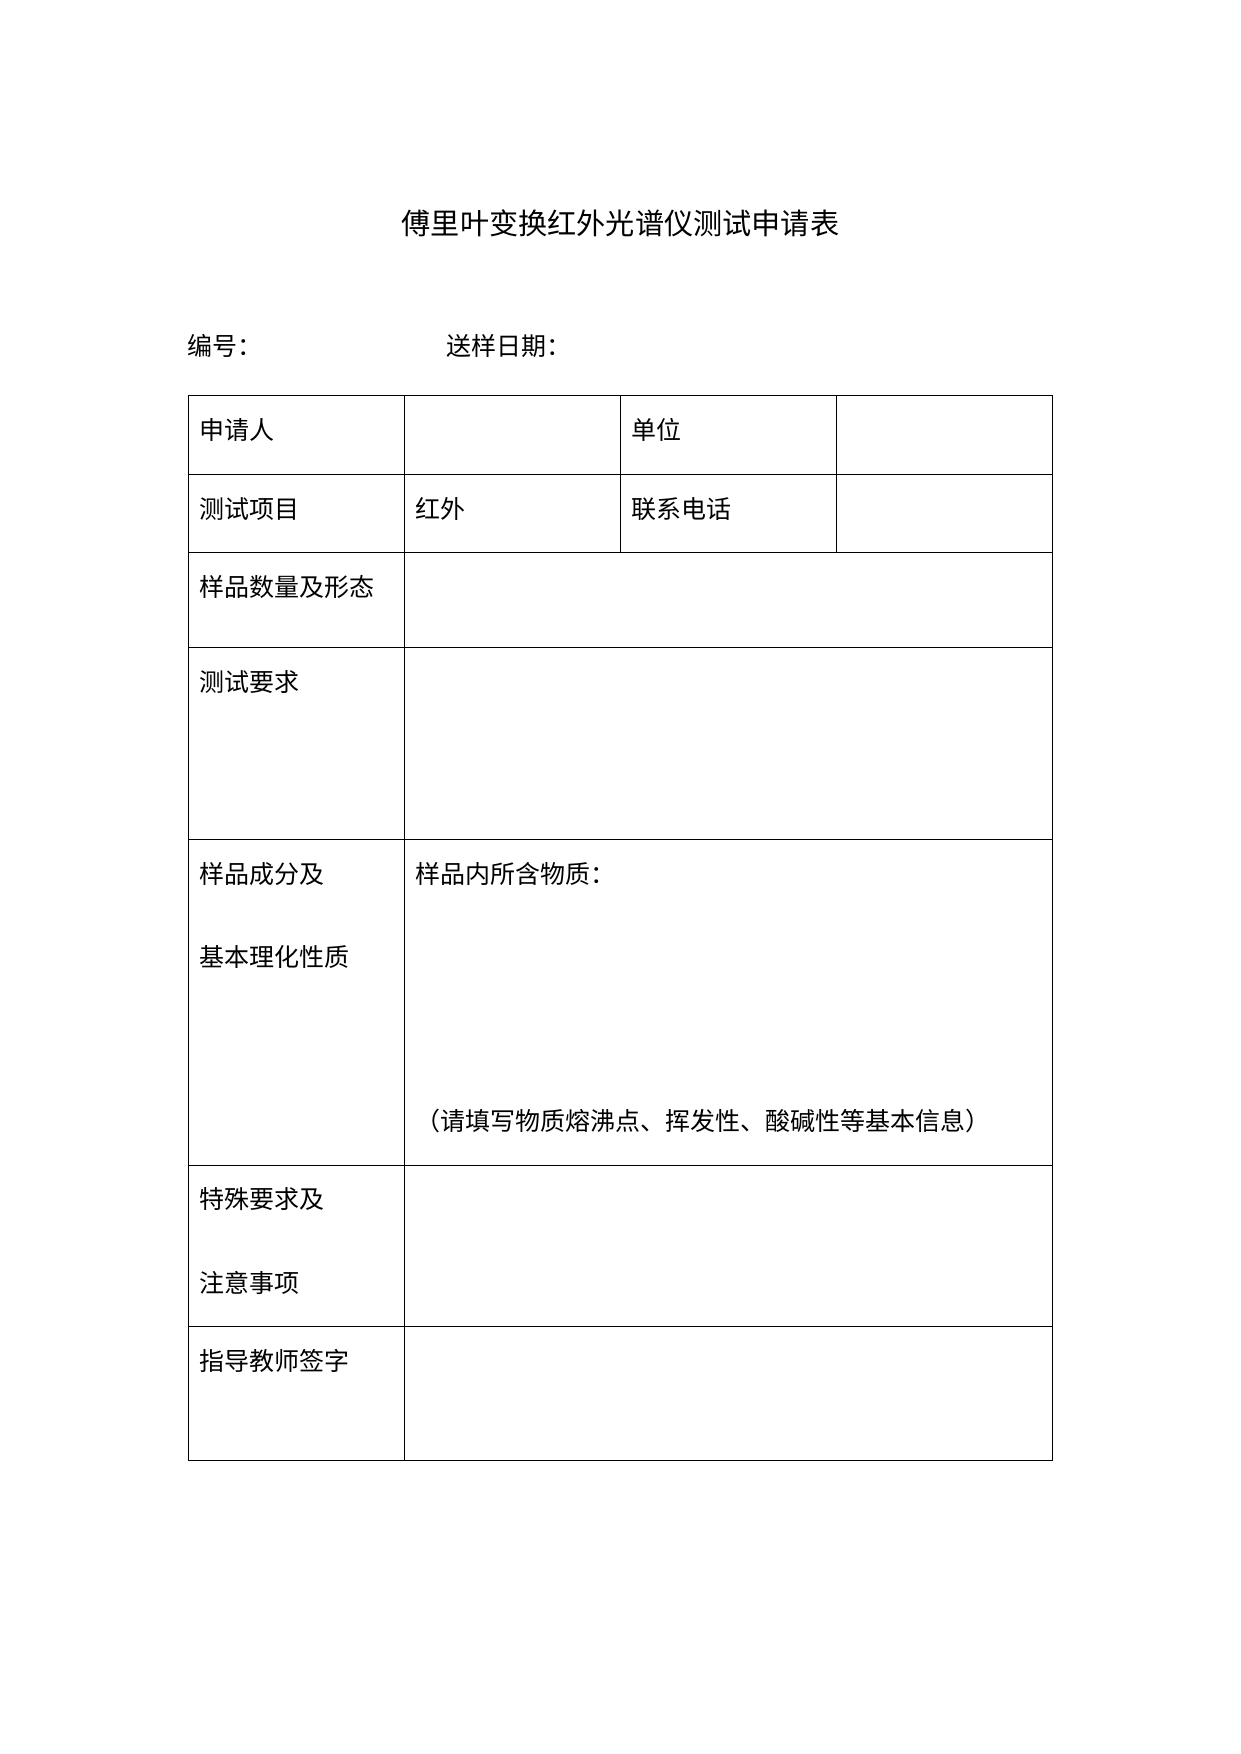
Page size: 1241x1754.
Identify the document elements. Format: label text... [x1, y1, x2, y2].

table_cell 样品成分及 基本理化性质 [189, 840, 404, 1164]
table_header [405, 396, 620, 474]
table_cell [405, 553, 1052, 647]
table_header 单位 [621, 396, 836, 474]
table_cell [405, 648, 1052, 839]
table_cell [837, 475, 1052, 552]
table_cell 样品数量及形态 [189, 553, 404, 647]
table_cell [405, 1327, 1052, 1460]
table_cell 指导教师签字 [189, 1327, 404, 1460]
table_cell 联系电话 [621, 475, 836, 552]
table_cell 红外 [405, 475, 620, 552]
subtitle 傅里叶变换红外光谱仪测试申请表 [187, 189, 1053, 254]
table_cell [405, 1166, 1052, 1326]
table_cell 测试要求 [189, 648, 404, 839]
table_cell 测试项目 [189, 475, 404, 552]
table_header [837, 396, 1052, 474]
table_cell 样品内所含物质： （请填写物质熔沸点、挥发性、酸碱性等基本信息） [405, 840, 1052, 1164]
text 编号： 送样日期： [187, 312, 1053, 377]
table_cell 特殊要求及 注意事项 [189, 1166, 404, 1326]
table_header 申请人 [189, 396, 404, 474]
